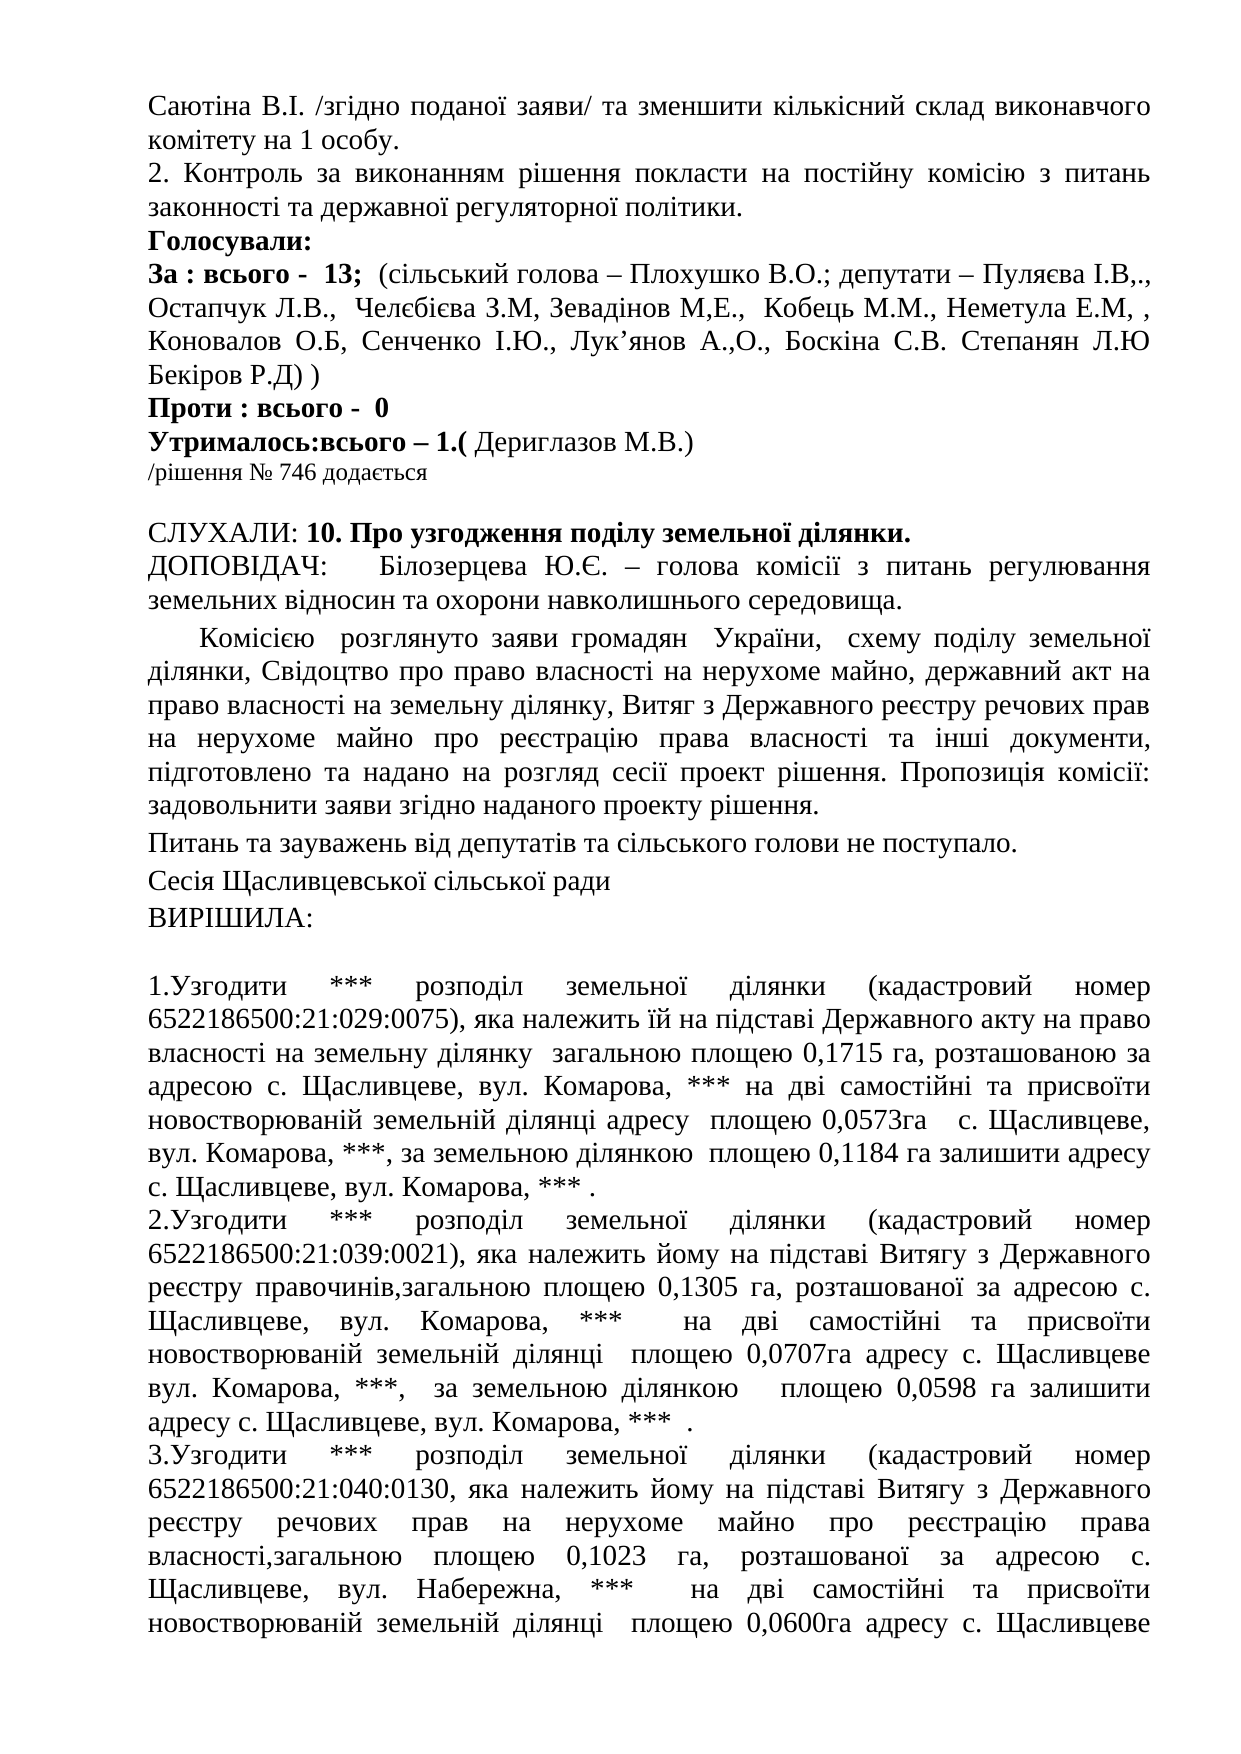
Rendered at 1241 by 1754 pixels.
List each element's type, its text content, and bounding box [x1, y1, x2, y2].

text Утрималось:всього – 1.( Дериглазов М.В.) [148, 424, 1152, 457]
text 2.Узгодити *** розподіл земельної ділянки (кадастровий номер 6522186500:21:039:0021), яка належить йому на підставі Витягу з Державного реєстру правочинів,загальною площею , розташованої за адресою с. Щасливцеве, вул. Комарова, *** на дві самостійні та присвоїти новостворюваній земельній ділянці площею 0,0707га адресу с. Щасливцеве вул. Комарова, ***, за земельною ділянкою площею залишити адресу с. Щасливцеве, вул. Комарова, *** . [148, 1202, 1152, 1437]
text ВИРІШИЛА: [148, 901, 1152, 934]
text /рішення № 746 додається [148, 457, 1152, 486]
text ДОПОВІДАЧ: Білозерцева Ю.Є. – голова комісії з питань регулювання земельних відносин та охорони навколишнього середовища. [148, 548, 1152, 616]
text Голосували: [148, 223, 1152, 256]
text Проти : всього - 0 [148, 390, 1152, 424]
text Сесія Щасливцевської сільської ради [148, 863, 1152, 896]
text Комісією розглянуто заяви громадян України, схему поділу земельної ділянки, Свідоцтво про право власності на нерухоме майно, державний акт на право власності на земельну ділянку, Витяг з Державного реєстру речових прав на нерухоме майно про реєстрацію права власності та інші документи, підготовлено та надано на розгляд сесії проект рішення. Пропозиція комісії: задовольнити заяви згідно наданого проекту рішення. [148, 620, 1152, 821]
text 2. Контроль за виконанням рішення покласти на постійну комісію з питань законності та державної регуляторної політики. [148, 156, 1152, 223]
text За : всього - 13; (сільський голова – Плохушко В.О.; депутати – Пуляєва І.В,., Остапчук Л.В., Челєбієва З.М, Зевадінов М,Е., Кобець М.М., Неметула Е.М, , Коновалов О.Б, Сенченко І.Ю., Лук’янов А.,О., Боскіна С.В. Степанян Л.Ю Бекіров Р.Д) ) [148, 256, 1152, 390]
text СЛУХАЛИ: 10. Про узгодження поділу земельної ділянки. [148, 515, 1152, 548]
text 1.Узгодити *** розподіл земельної ділянки (кадастровий номер 6522186500:21:029:0075), яка належить їй на підставі Державного акту на право власності на земельну ділянку загальною площею , розташованою за адресою с. Щасливцеве, вул. Комарова, *** на дві самостійні та присвоїти новостворюваній земельній ділянці адресу площею 0,0573га с. Щасливцеве, вул. Комарова, ***, за земельною ділянкою площею залишити адресу с. Щасливцеве, вул. Комарова, *** . [148, 968, 1152, 1202]
text Питань та зауважень від депутатів та сільського голови не поступало. [148, 825, 1152, 859]
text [148, 88, 1152, 156]
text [148, 1437, 1152, 1638]
